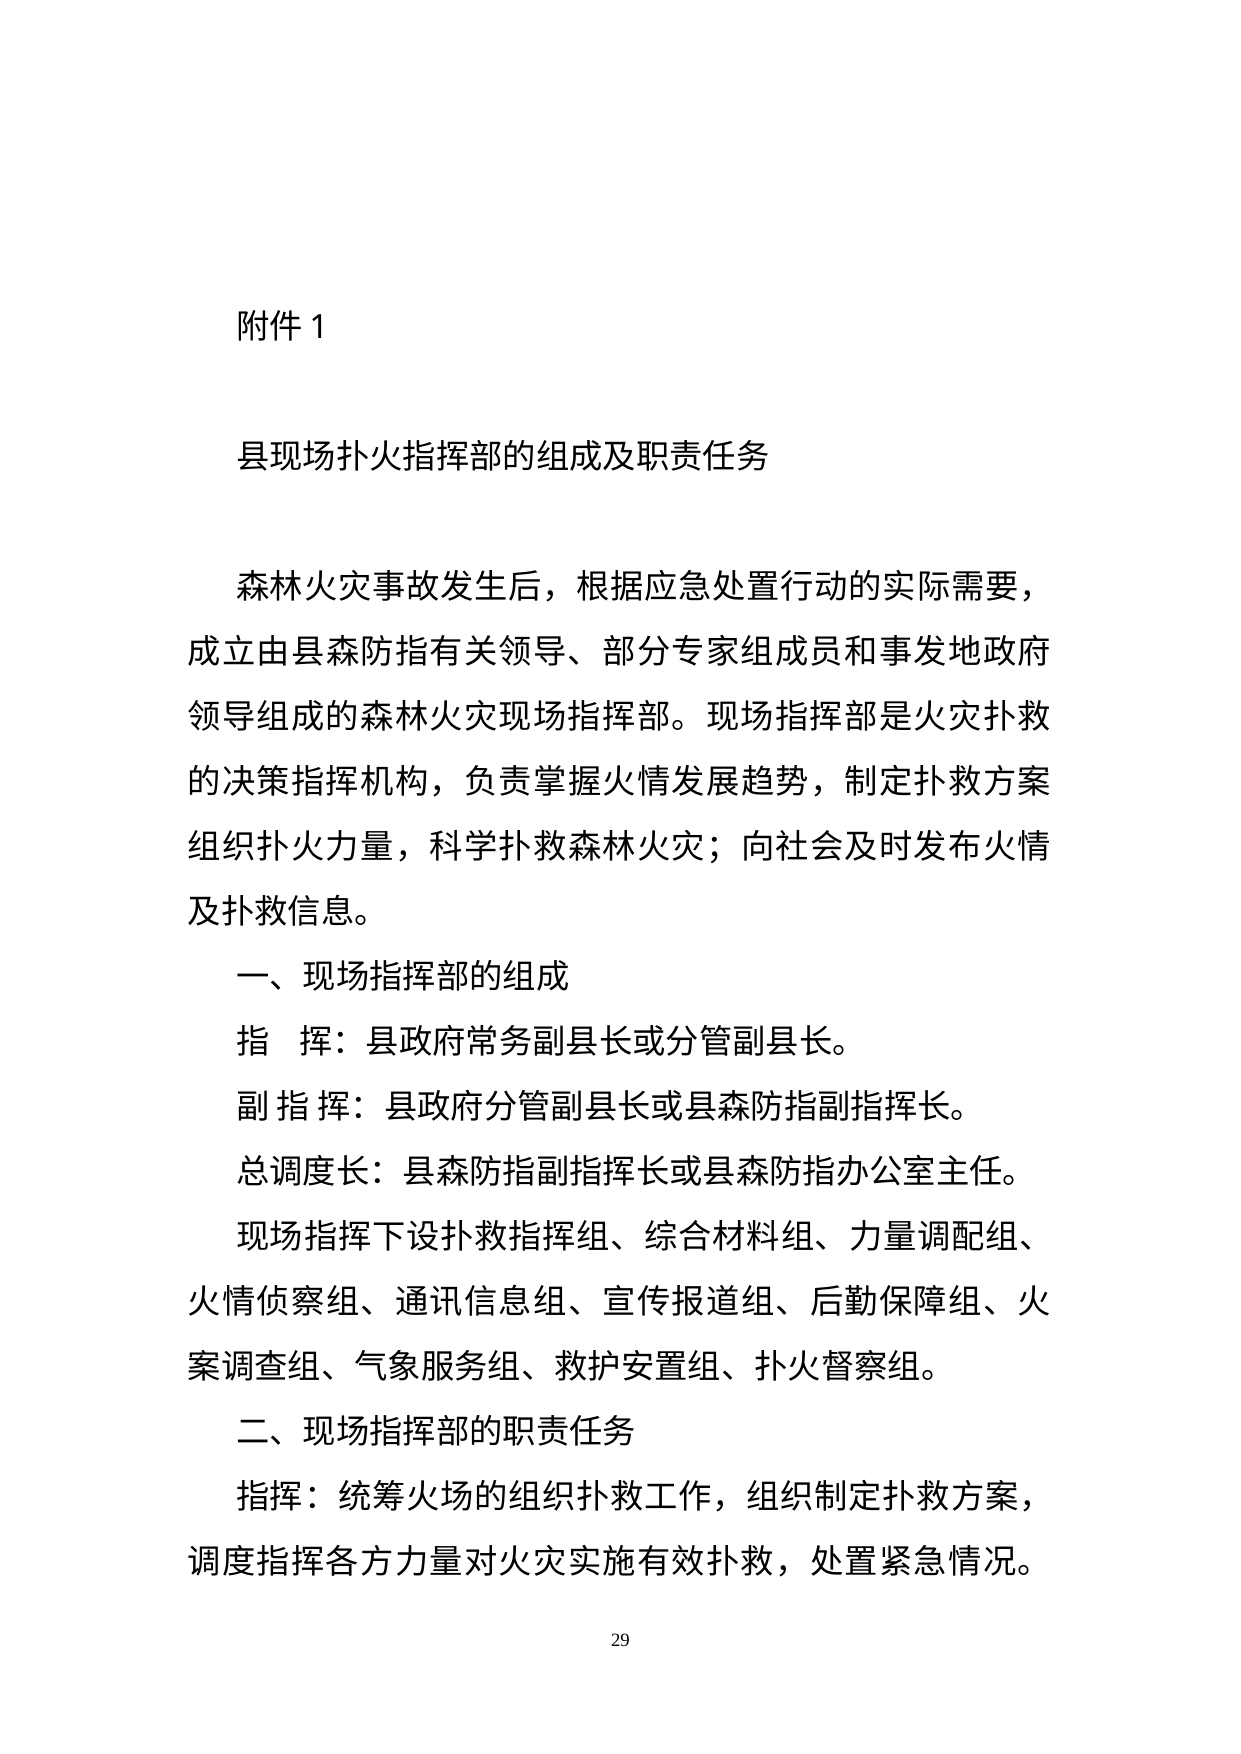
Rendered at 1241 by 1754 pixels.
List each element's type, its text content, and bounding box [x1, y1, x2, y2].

text 森林火灾事故发生后，根据应急处置行动的实际需要，成立由县森防指有关领导、部分专家组成员和事发地政府领导组成的森林火灾现场指挥部。现场指挥部是火灾扑救的决策指挥机构，负责掌握火情发展趋势，制定扑救方案；组织扑火力量，科学扑救森林火灾；向社会及时发布火情及扑救信息。 [187, 552, 1053, 942]
text 附件1 [187, 292, 1053, 357]
text 二、现场指挥部的职责任务 [187, 1397, 1053, 1462]
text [187, 1462, 1053, 1592]
text 现场指挥下设扑救指挥组、综合材料组、力量调配组、火情侦察组、通讯信息组、宣传报道组、后勤保障组、火案调查组、气象服务组、救护安置组、扑火督察组。 [187, 1202, 1053, 1397]
text 总调度长：县森防指副指挥长或县森防指办公室主任。 [187, 1137, 1053, 1202]
text 副 指 挥：县政府分管副县长或县森防指副指挥长。 [187, 1072, 1053, 1137]
text 一、现场指挥部的组成 [187, 942, 1053, 1007]
text 县现场扑火指挥部的组成及职责任务 [187, 422, 1053, 487]
text 指 挥：县政府常务副县长或分管副县长。 [187, 1007, 1053, 1072]
